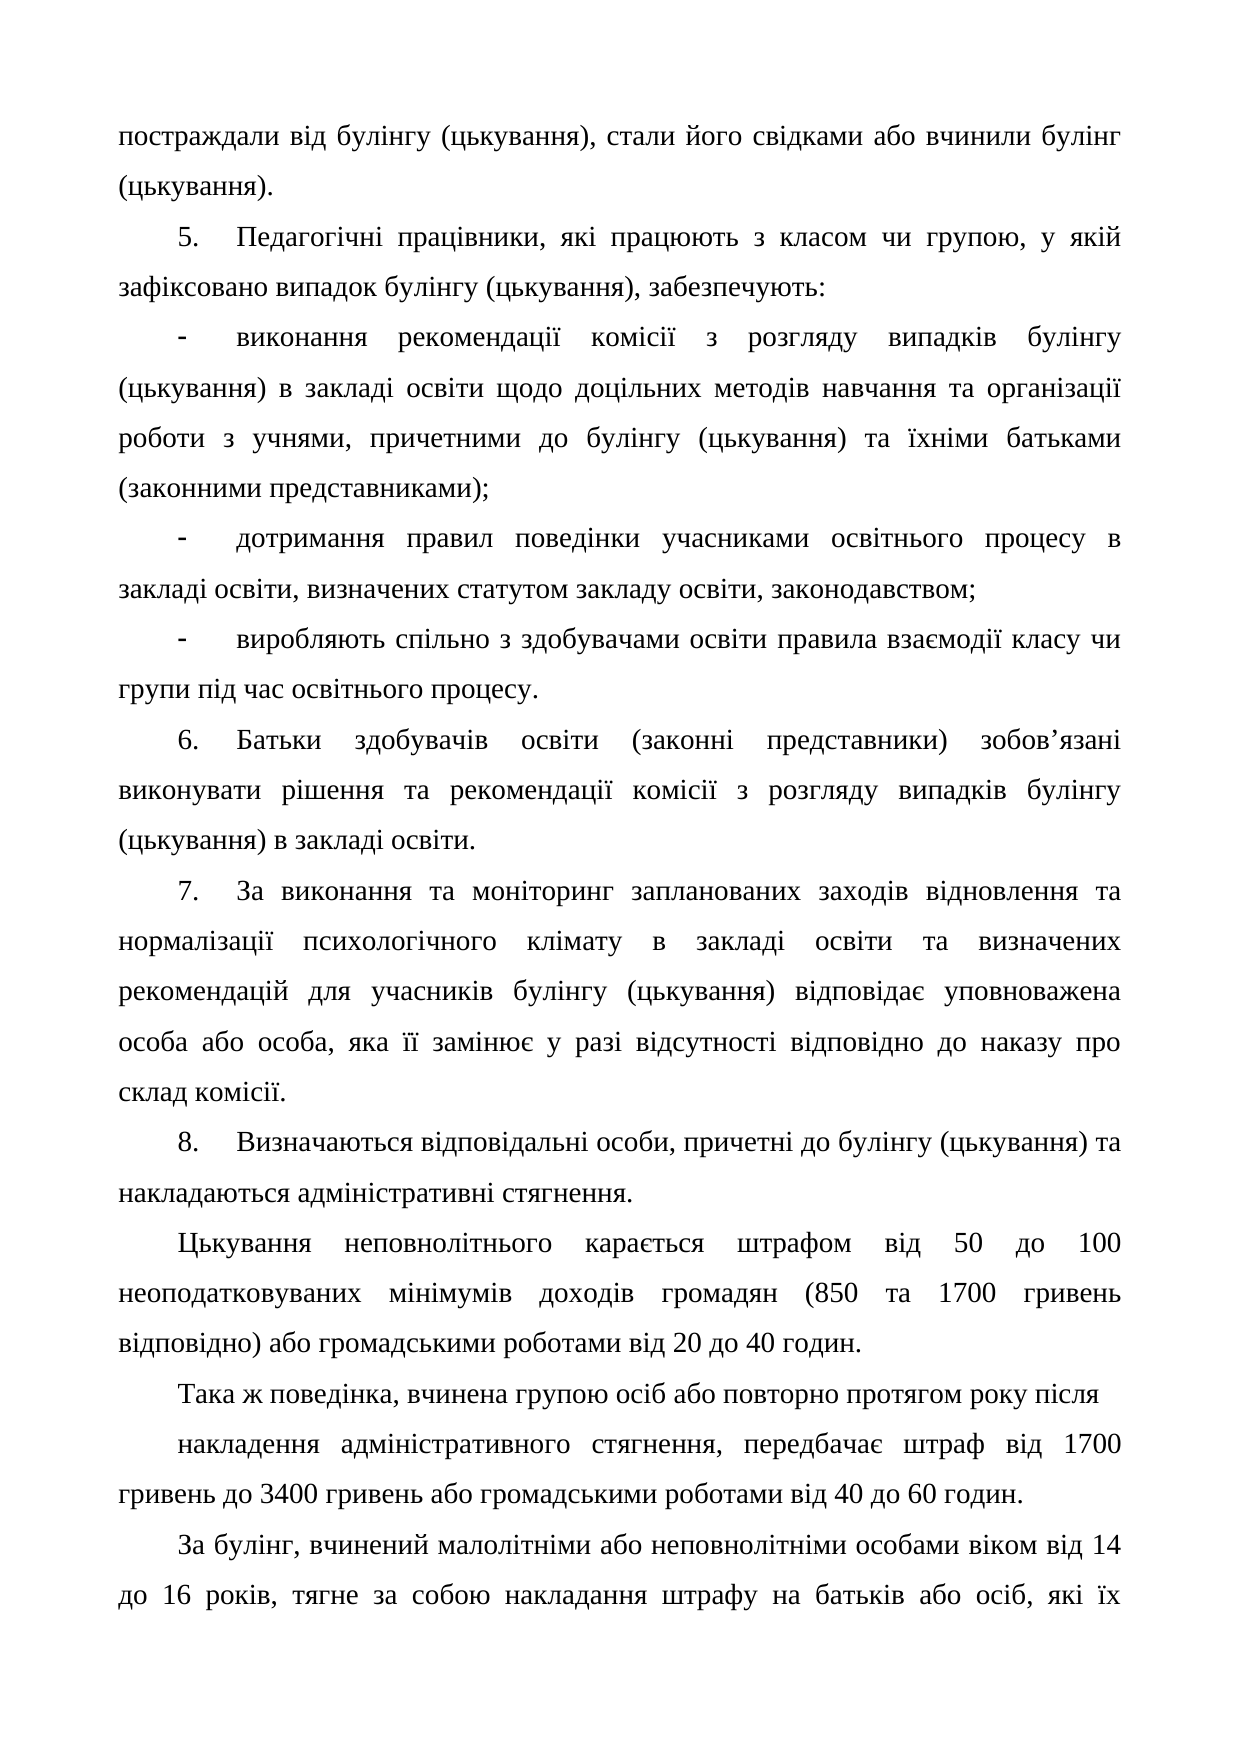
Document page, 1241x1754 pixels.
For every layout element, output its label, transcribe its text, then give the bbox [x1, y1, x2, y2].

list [118, 118, 1122, 202]
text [118, 1527, 1122, 1611]
list Педагогічні працівники, які працюють з класом чи групою, у якій зафіксовано випадок булінгу (цькування), забезпечують: [118, 219, 1122, 303]
list виконання рекомендації комісії з розгляду випадків булінгу (цькування) в закладі освіти щодо доцільних методів навчання та організації роботи з учнями, причетними до булінгу (цькування) та їхніми батьками (законними представниками); [118, 319, 1122, 504]
list Визначаються відповідальні особи, причетні до булінгу (цькування) та накладаються адміністративні стягнення. [118, 1124, 1122, 1208]
text Цькування неповнолітнього карається штрафом від 50 до 100 неоподатковуваних мінімумів доходів громадян (850 та 1700 гривень відповідно) або громадськими роботами від 20 до 40 годин. [118, 1225, 1122, 1359]
list виробляють спільно з здобувачами освіти правила взаємодії класу чи групи під час освітнього процесу. [118, 621, 1122, 705]
text Така ж поведінка, вчинена групою осіб або повторно протягом року після [118, 1376, 1122, 1409]
list Батьки здобувачів освіти (законні представники) зобов’язані виконувати рішення та рекомендації комісії з розгляду випадків булінгу (цькування) в закладі освіти. [118, 722, 1122, 856]
list За виконання та моніторинг запланованих заходів відновлення та нормалізації психологічного клімату в закладі освіти та визначених рекомендацій для учасників булінгу (цькування) відповідає уповноважена особа або особа, яка її замінює у разі відсутності відповідно до наказу про склад комісії. [118, 873, 1122, 1108]
list дотримання правил поведінки учасниками освітнього процесу в закладі освіти, визначених статутом закладу освіти, законодавством; [118, 521, 1122, 604]
text накладення адміністративного стягнення, передбачає штраф від 1700 гривень до 3400 гривень або громадськими роботами від 40 до 60 годин. [118, 1426, 1122, 1510]
